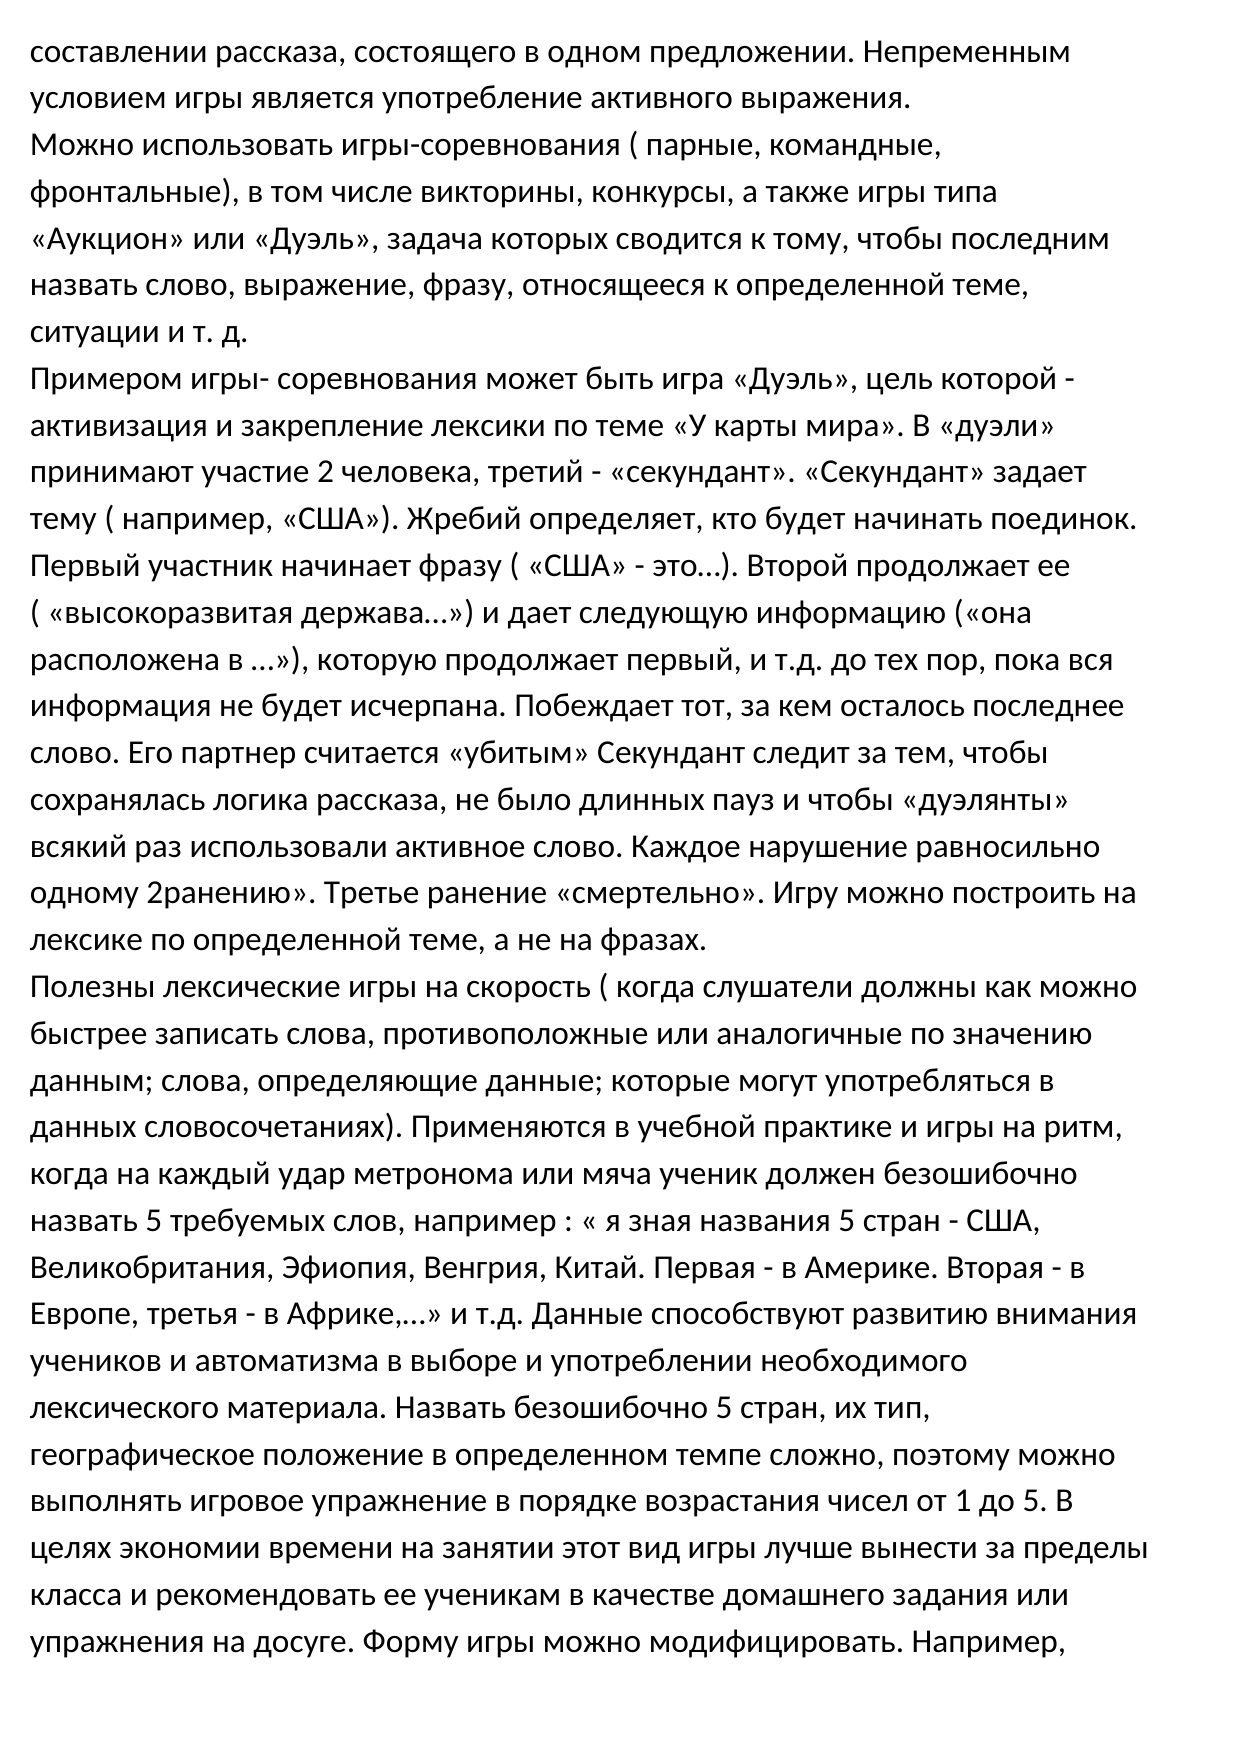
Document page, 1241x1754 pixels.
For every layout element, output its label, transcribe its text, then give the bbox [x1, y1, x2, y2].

text Можно использовать игры-соревнования ( парные, командные, фронтальные), в том числе викторины, конкурсы, а также игры типа «Аукцион» или «Дуэль», задача которых сводится к тому, чтобы последним назвать слово, выражение, фразу, относящееся к определенной теме, ситуации и т. д. [29, 123, 1152, 351]
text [29, 965, 1152, 1661]
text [29, 29, 1152, 117]
text Примером игры- соревнования может быть игра «Дуэль», цель которой - активизация и закрепление лексики по теме «У карты мира». В «дуэли» принимают участие 2 человека, третий - «секундант». «Секундант» задает тему ( например, «США»). Жребий определяет, кто будет начинать поединок. Первый участник начинает фразу ( «США» - это…). Второй продолжает ее ( «высокоразвитая держава…») и дает следующую информацию («она расположена в …»), которую продолжает первый, и т.д. до тех пор, пока вся информация не будет исчерпана. Побеждает тот, за кем осталось последнее слово. Его партнер считается «убитым» Секундант следит за тем, чтобы сохранялась логика рассказа, не было длинных пауз и чтобы «дуэлянты» всякий раз использовали активное слово. Каждое нарушение равносильно одному 2ранению». Третье ранение «смертельно». Игру можно построить на лексике по определенной теме, а не на фразах. [29, 357, 1152, 959]
